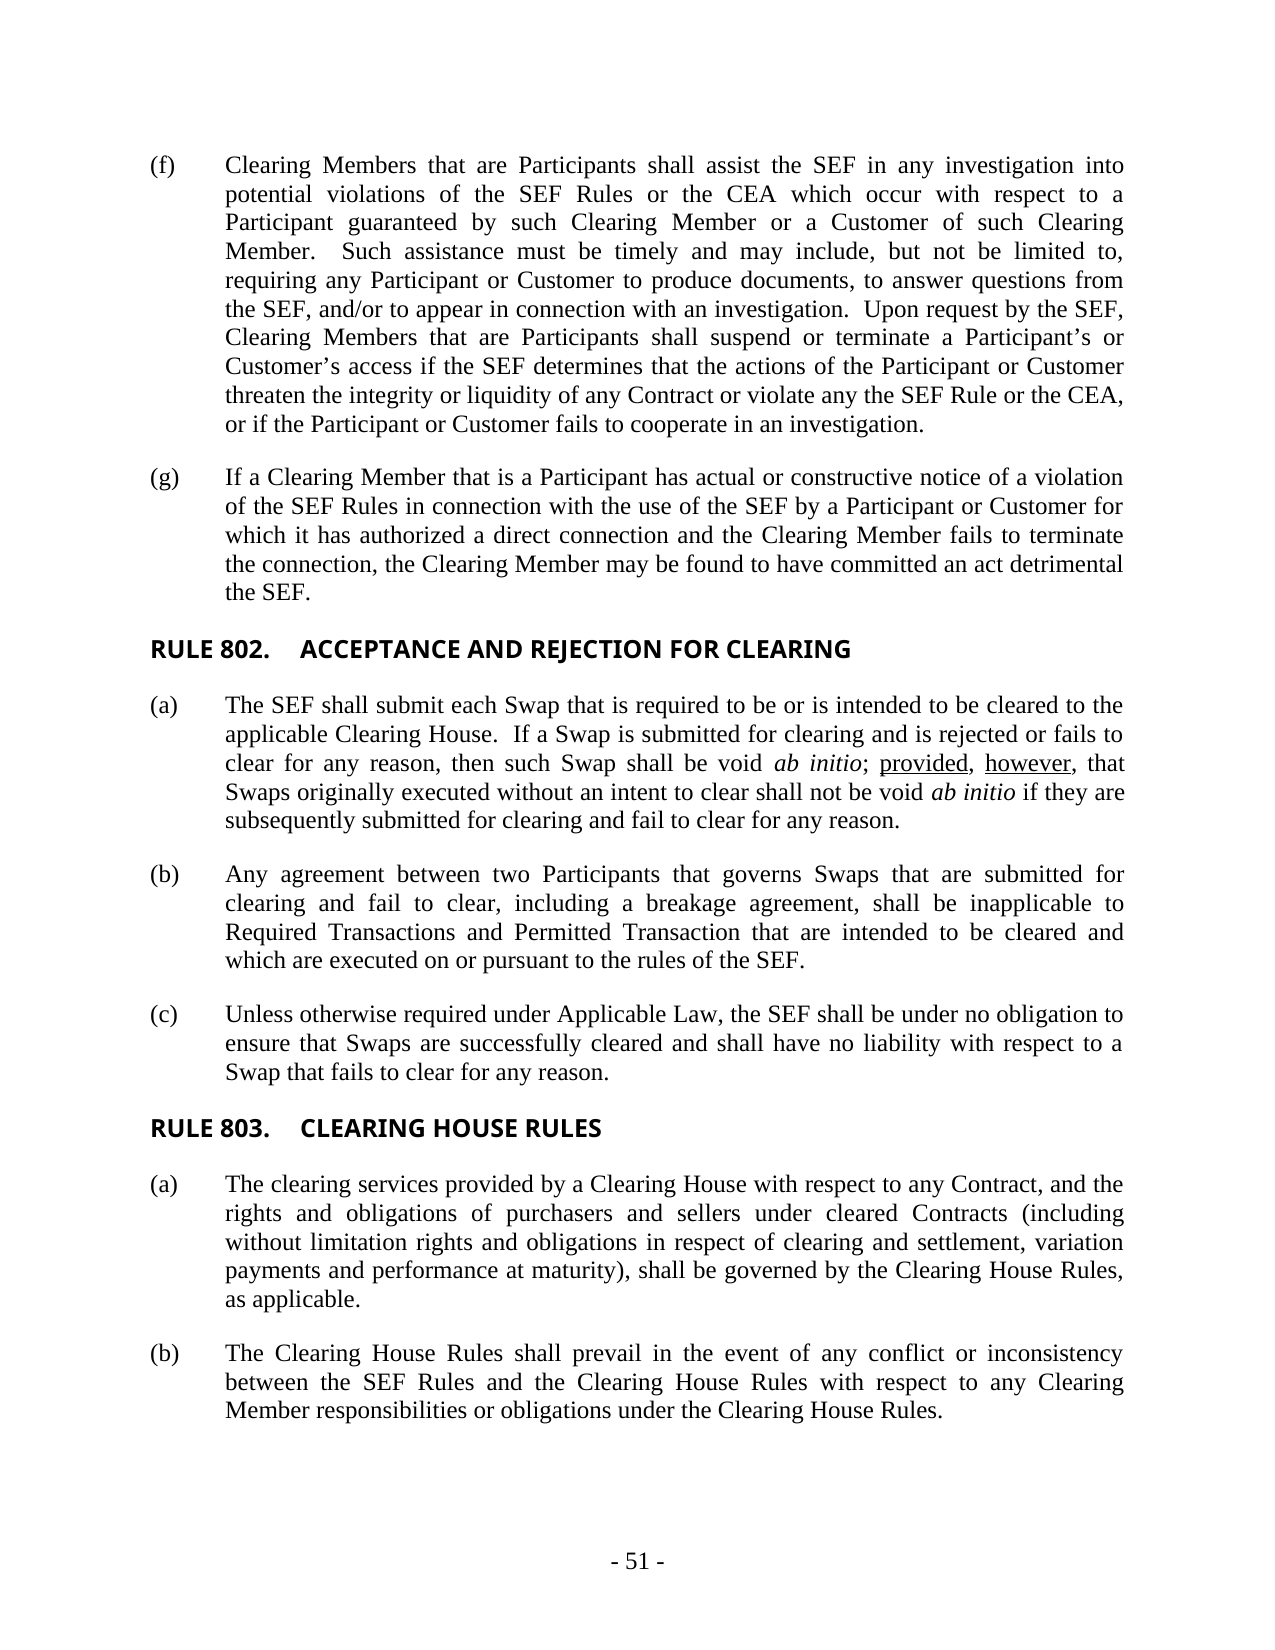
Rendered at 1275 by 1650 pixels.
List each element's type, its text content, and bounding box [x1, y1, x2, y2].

subtitle Acceptance and Rejection for Clearing [150, 631, 1125, 665]
subtitle Clearing House Rules [150, 1110, 1125, 1144]
subtitle If a Clearing Member that is a Participant has actual or constructive notice of a violation of the SEF Rules in connection with the use of the SEF by a Participant or Customer for which it has authorized a direct connection and the Clearing Member fails to terminate the connection, the Clearing Member may be found to have committed an act detrimental the SEF. [150, 462, 1125, 606]
subtitle Any agreement between two Participants that governs Swaps that are submitted for clearing and fail to clear, including a breakage agreement, shall be inapplicable to Required Transactions and Permitted Transaction that are intended to be cleared and which are executed on or pursuant to the rules of the SEF. [150, 859, 1125, 974]
subtitle The clearing services provided by a Clearing House with respect to any Contract, and the rights and obligations of purchasers and sellers under cleared Contracts (including without limitation rights and obligations in respect of clearing and settlement, variation payments and performance at maturity), shall be governed by the Clearing House Rules, as applicable. [150, 1169, 1125, 1313]
subtitle The SEF shall submit each Swap that is required to be or is intended to be cleared to the applicable Clearing House. If a Swap is submitted for clearing and is rejected or fails to clear for any reason, then such Swap shall be void ab initio; provided, however, that Swaps originally executed without an intent to clear shall not be void ab initio if they are subsequently submitted for clearing and fail to clear for any reason. [150, 690, 1125, 834]
subtitle Clearing Members that are Participants shall assist the SEF in any investigation into potential violations of the SEF Rules or the CEA which occur with respect to a Participant guaranteed by such Clearing Member or a Customer of such Clearing Member. Such assistance must be timely and may include, but not be limited to, requiring any Participant or Customer to produce documents, to answer questions from the SEF, and/or to appear in connection with an investigation. Upon request by the SEF, Clearing Members that are Participants shall suspend or terminate a Participant’s or Customer’s access if the SEF determines that the actions of the Participant or Customer threaten the integrity or liquidity of any Contract or violate any the SEF Rule or the CEA, or if the Participant or Customer fails to cooperate in an investigation. [150, 150, 1125, 437]
subtitle The Clearing House Rules shall prevail in the event of any conflict or inconsistency between the SEF Rules and the Clearing House Rules with respect to any Clearing Member responsibilities or obligations under the Clearing House Rules. [150, 1338, 1125, 1424]
subtitle Unless otherwise required under Applicable Law, the SEF shall be under no obligation to ensure that Swaps are successfully cleared and shall have no liability with respect to a Swap that fails to clear for any reason. [150, 999, 1125, 1085]
